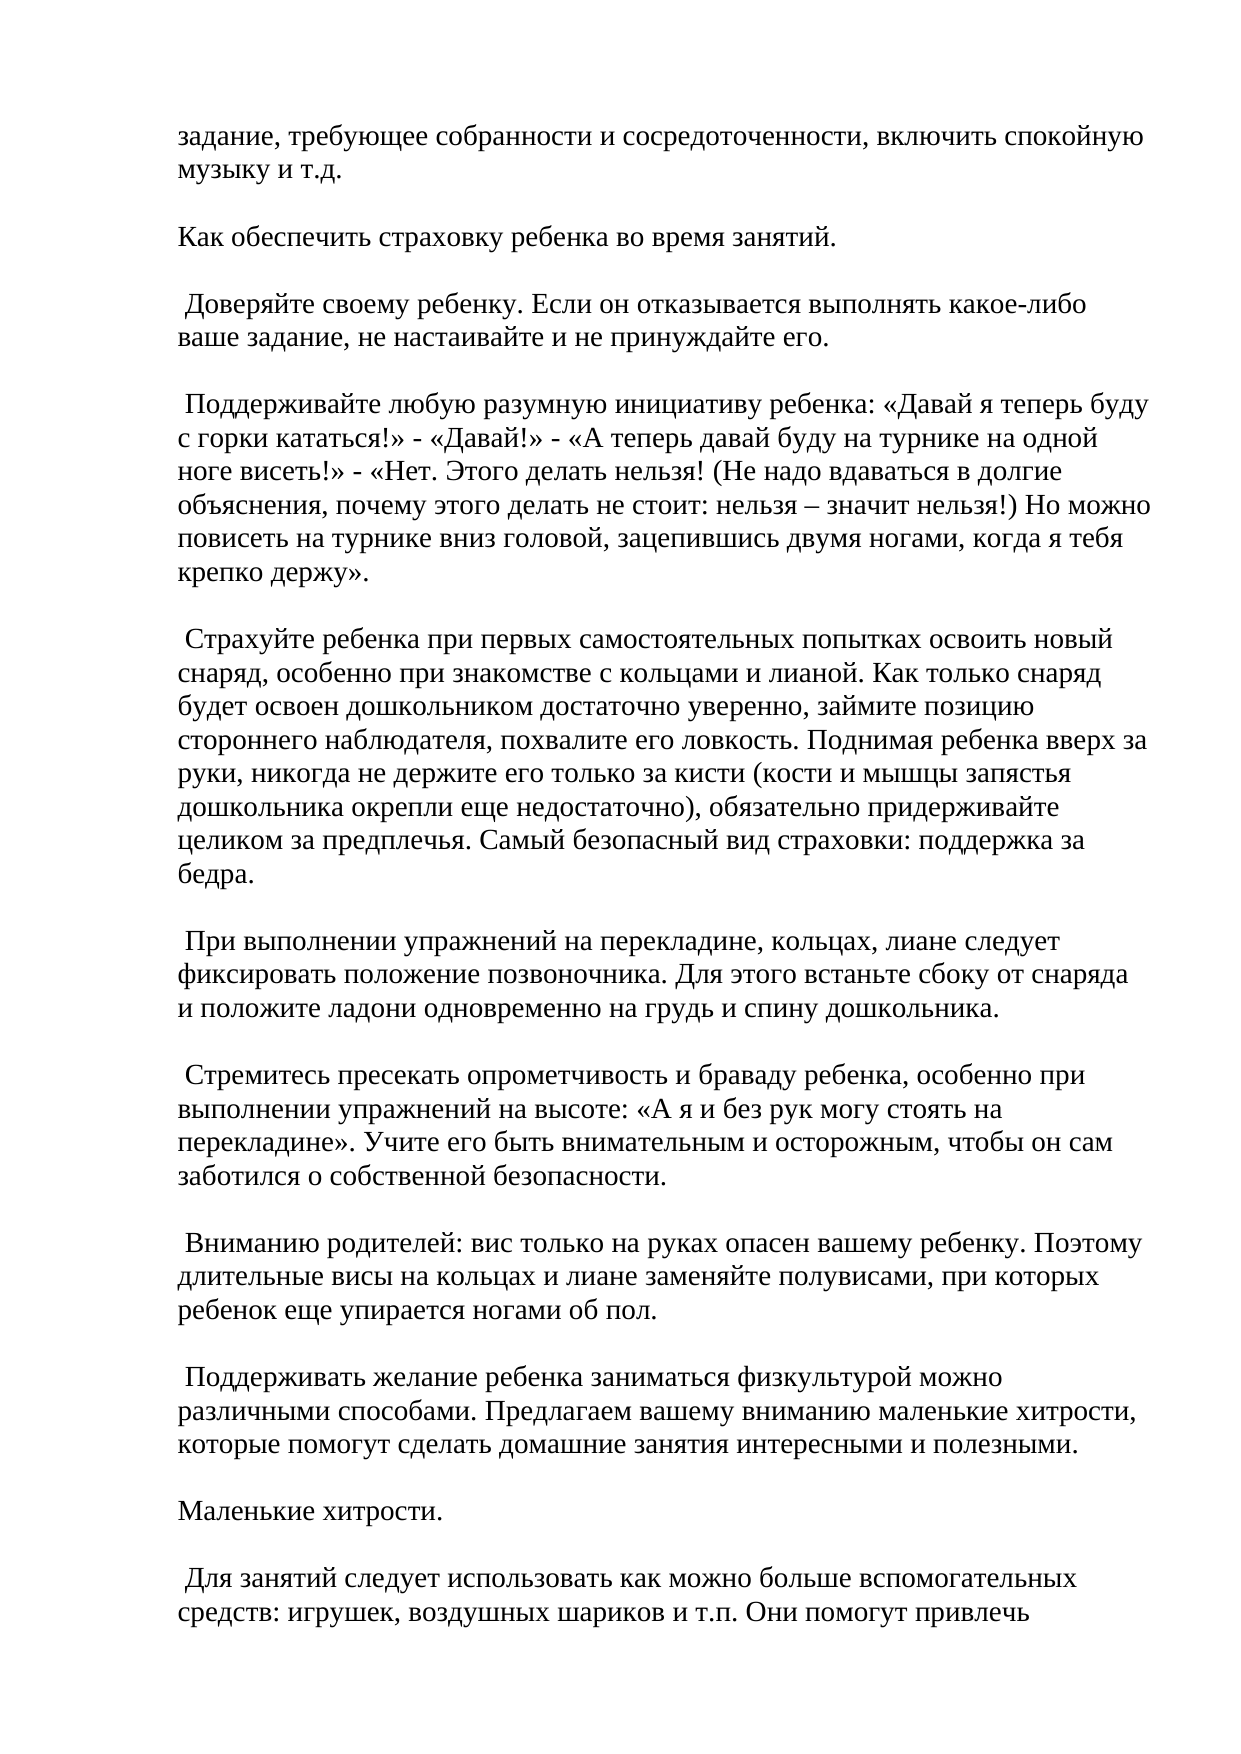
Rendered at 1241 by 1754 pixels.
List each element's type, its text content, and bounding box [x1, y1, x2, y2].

text При выполнении упражнений на перекладине, кольцах, лиане следует фиксировать положение позвоночника. Для этого встаньте сбоку от снаряда и положите ладони одновременно на грудь и спину дошкольника. [177, 923, 1152, 1024]
text Маленькие хитрости. [177, 1493, 1152, 1527]
text Поддерживать желание ребенка заниматься физкультурой можно различными способами. Предлагаем вашему вниманию маленькие хитрости, которые помогут сделать домашние занятия интересными и полезными. [177, 1359, 1152, 1460]
text Стремитесь пресекать опрометчивость и браваду ребенка, особенно при выполнении упражнений на высоте: «А я и без рук могу стоять на перекладине». Учите его быть внимательным и осторожным, чтобы он сам заботился о собственной безопасности. [177, 1057, 1152, 1191]
text Страхуйте ребенка при первых самостоятельных попытках освоить новый снаряд, особенно при знакомстве с кольцами и лианой. Как только снаряд будет освоен дошкольником достаточно уверенно, займите позицию стороннего наблюдателя, похвалите его ловкость. Поднимая ребенка вверх за руки, никогда не держите его только за кисти (кости и мышцы запястья дошкольника окрепли еще недостаточно), обязательно придерживайте целиком за предплечья. Самый безопасный вид страховки: поддержка за бедра. [177, 621, 1152, 889]
text Вниманию родителей: вис только на руках опасен вашему ребенку. Поэтому длительные висы на кольцах и лиане заменяйте полувисами, при которых ребенок еще упирается ногами об пол. [177, 1225, 1152, 1326]
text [177, 1560, 1152, 1627]
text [177, 118, 1152, 185]
text Поддерживайте любую разумную инициативу ребенка: «Давай я теперь буду с горки кататься!» - «Давай!» - «А теперь давай буду на турнике на одной ноге висеть!» - «Нет. Этого делать нельзя! (Не надо вдаваться в долгие объяснения, почему этого делать не стоит: нельзя – значит нельзя!) Но можно повисеть на турнике вниз головой, зацепившись двумя ногами, когда я тебя крепко держу». [177, 386, 1152, 588]
text Доверяйте своему ребенку. Если он отказывается выполнять какое-либо ваше задание, не настаивайте и не принуждайте его. [177, 286, 1152, 353]
text Как обеспечить страховку ребенка во время занятий. [177, 219, 1152, 252]
